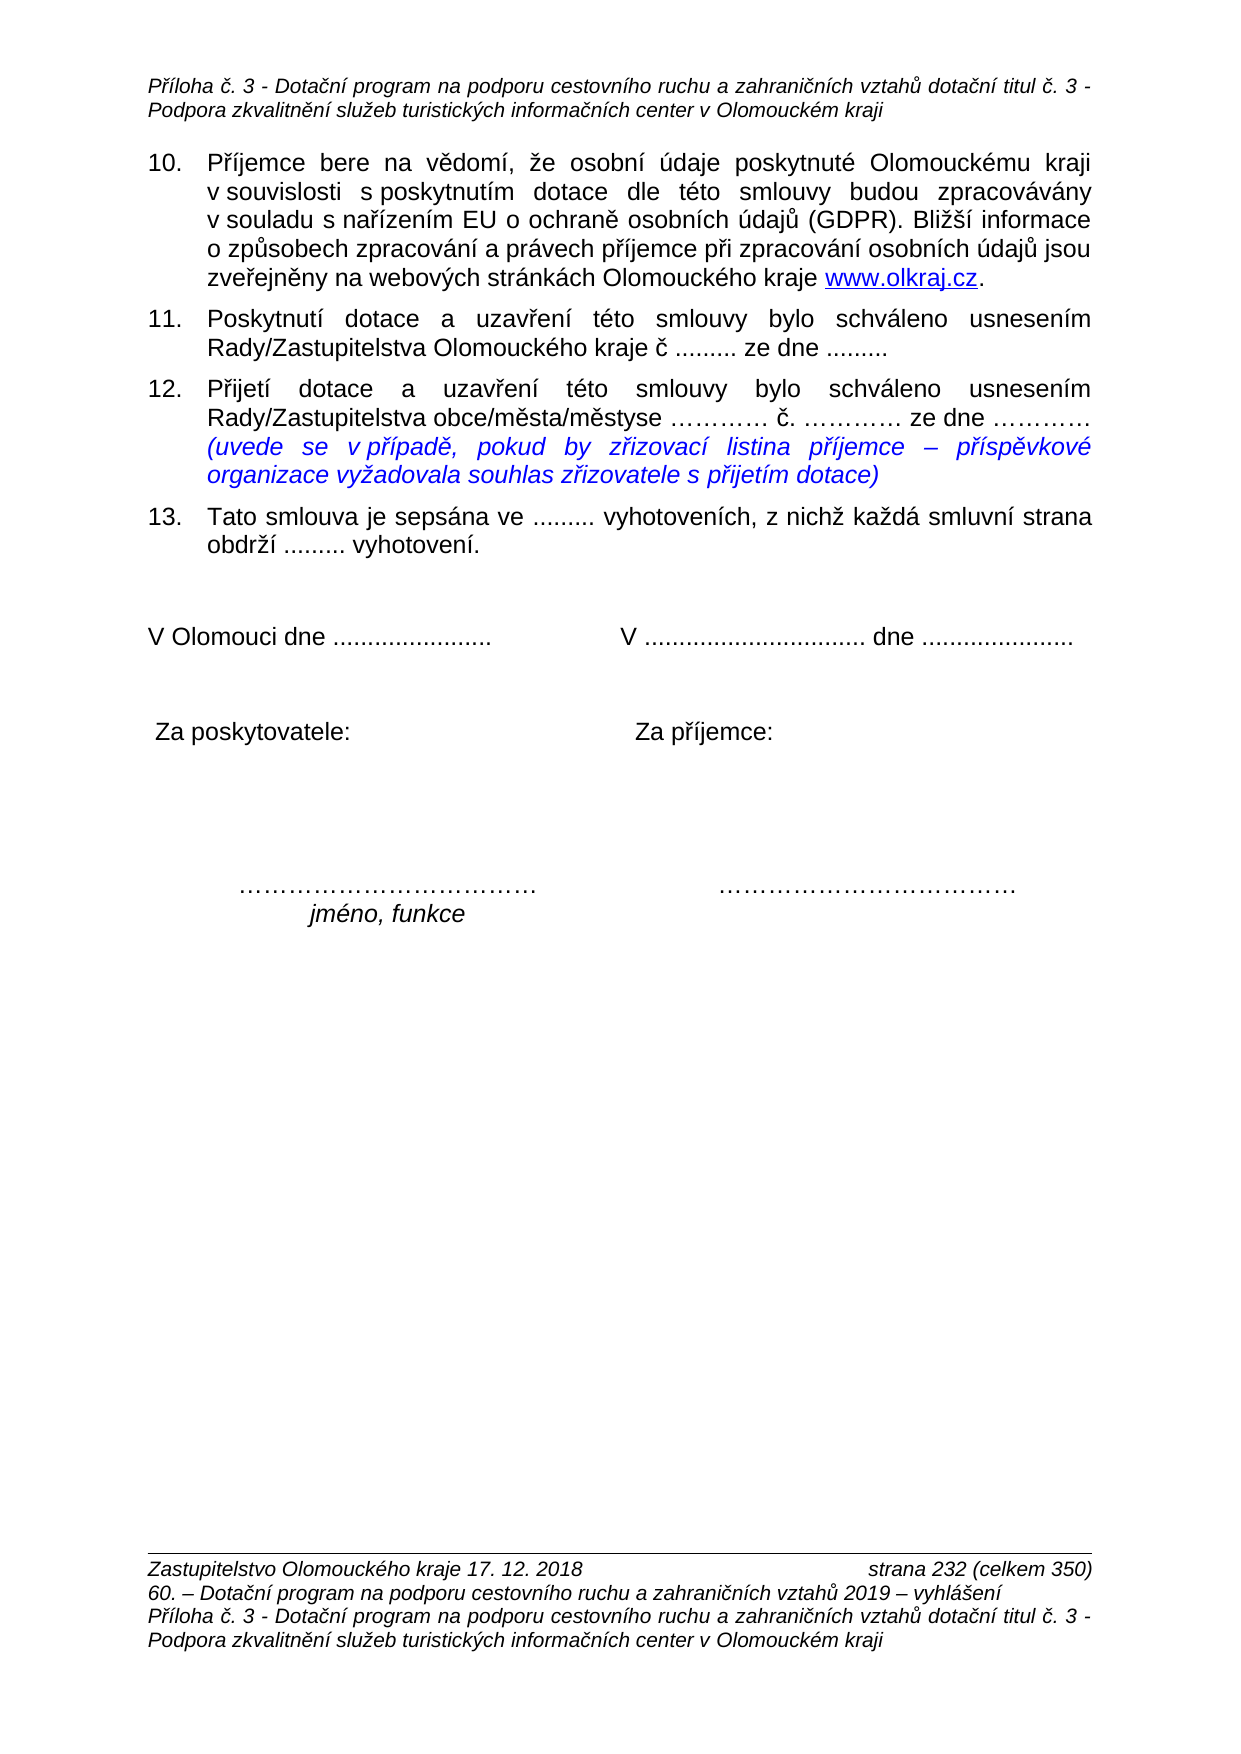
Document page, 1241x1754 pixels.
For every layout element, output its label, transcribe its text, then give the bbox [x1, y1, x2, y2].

text V Olomouci dne ....................... V ................................ dne ...................... [148, 621, 1092, 650]
table_header Za příjemce: [628, 713, 1107, 783]
list Tato smlouva je sepsána ve ......... vyhotoveních, z nichž každá smluvní strana obdrží ......... vyhotovení. [148, 501, 1092, 559]
list Přijetí dotace a uzavření této smlouvy bylo schváleno usnesením Rady/Zastupitelstva obce/města/městyse ………… č. ………… ze dne ………… (uvede se v případě, pokud by zřizovací listina příjemce – příspěvkové organizace vyžadovala souhlas zřizovatele s přijetím dotace) [148, 374, 1092, 489]
list Příjemce bere na vědomí, že osobní údaje poskytnuté Olomouckému kraji v souvislosti s poskytnutím dotace dle této smlouvy budou zpracovávány v souladu s nařízením EU o ochraně osobních údajů (GDPR). Bližší informace o způsobech zpracování a právech příjemce při zpracování osobních údajů jsou zveřejněny na webových stránkách Olomouckého kraje www.olkraj.cz. [148, 148, 1092, 291]
table_cell ……………………………… jméno, funkce [148, 783, 627, 956]
table_cell ……………………………… [628, 783, 1107, 956]
list Poskytnutí dotace a uzavření této smlouvy bylo schváleno usnesením Rady/Zastupitelstva Olomouckého kraje č ......... ze dne ......... [148, 304, 1092, 361]
table_header Za poskytovatele: [148, 713, 627, 783]
